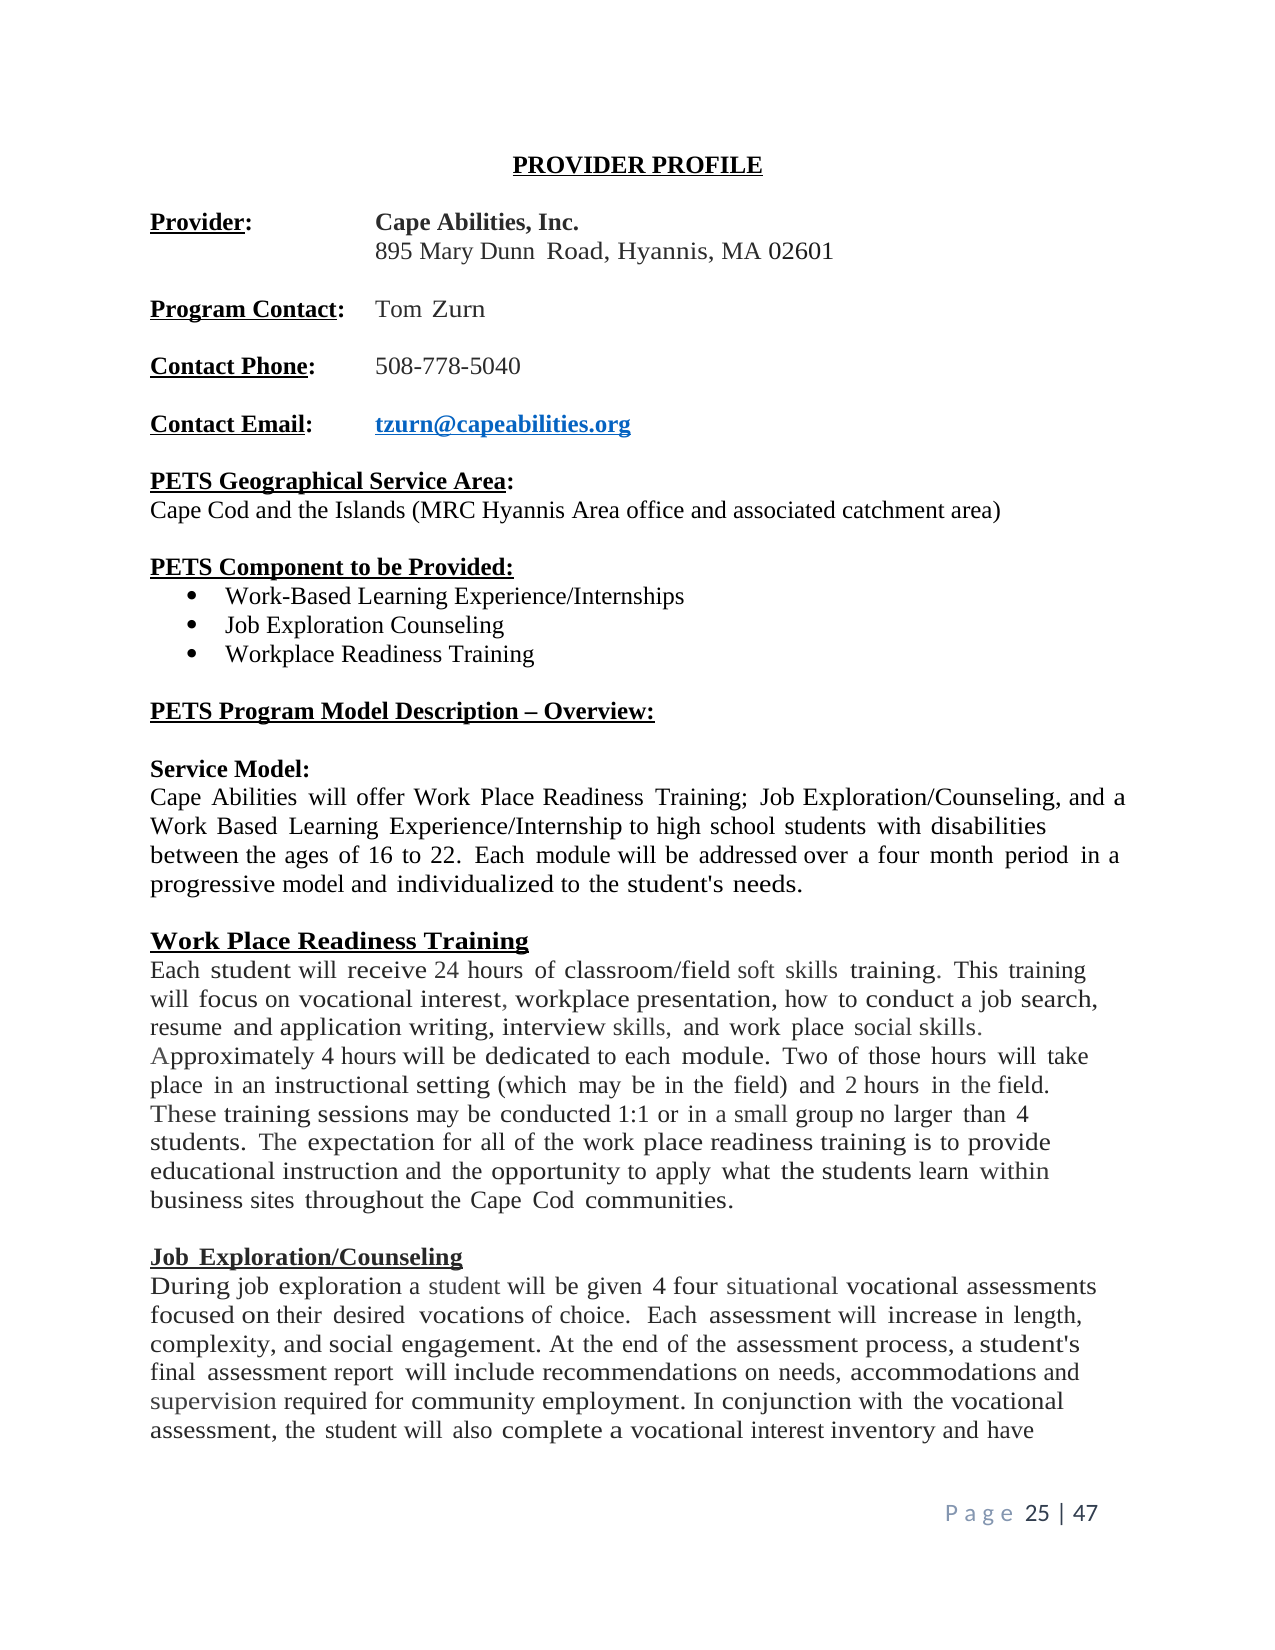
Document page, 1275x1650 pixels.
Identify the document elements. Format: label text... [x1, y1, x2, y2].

text Cape Abilities will offer Work Place Readiness Training; Job Exploration/Counseling, and a Work Based Learning Experience/Internship to high school students with disabilities between the ages of 16 to 22. Each module will be addressed over a four month period in a progressive model and individualized to the student's needs. [150, 782, 1127, 897]
text PROVIDER PROFILE [150, 150, 1125, 179]
text PETS Program Model Description – Overview: [150, 696, 1125, 725]
list Work-Based Learning Experience/Internships [187, 581, 1125, 610]
text Program Contact: Tom Zurn [150, 294, 1125, 322]
text Work Place Readiness Training [150, 926, 1127, 955]
text Contact Phone: 508-778-5040 [150, 351, 1125, 380]
text 895 Mary Dunn Road, Hyannis, MA 02601 [150, 236, 1125, 265]
text Service Model: [150, 754, 1127, 782]
list Job Exploration Counseling [187, 610, 1125, 639]
text Each student will receive 24 hours of classroom/field soft skills training. This training will focus on vocational interest, workplace presentation, how to conduct a job search, resume and application writing, interview skills, and work place social skills. Approximately 4 hours will be dedicated to each module. Two of those hours will take place in an instructional setting (which may be in the field) and 2 hours in the field. These training sessions may be conducted 1:1 or in a small group no larger than 4 students. The expectation for all of the work place readiness training is to provide educational instruction and the opportunity to apply what the students learn within business sites throughout the Cape Cod communities. [150, 955, 1105, 1214]
text Contact Email: tzurn@capeabilities.org [150, 409, 1125, 437]
text PETS Geographical Service Area: [150, 466, 1125, 495]
text Job Exploration/Counseling [150, 1242, 1127, 1271]
text Provider: Cape Abilities, Inc. [150, 207, 1125, 236]
list Workplace Readiness Training [187, 639, 1125, 667]
text Cape Cod and the Islands (MRC Hyannis Area office and associated catchment area) [150, 495, 1125, 524]
text PETS Component to be Provided: [150, 552, 1125, 581]
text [150, 1271, 1100, 1444]
